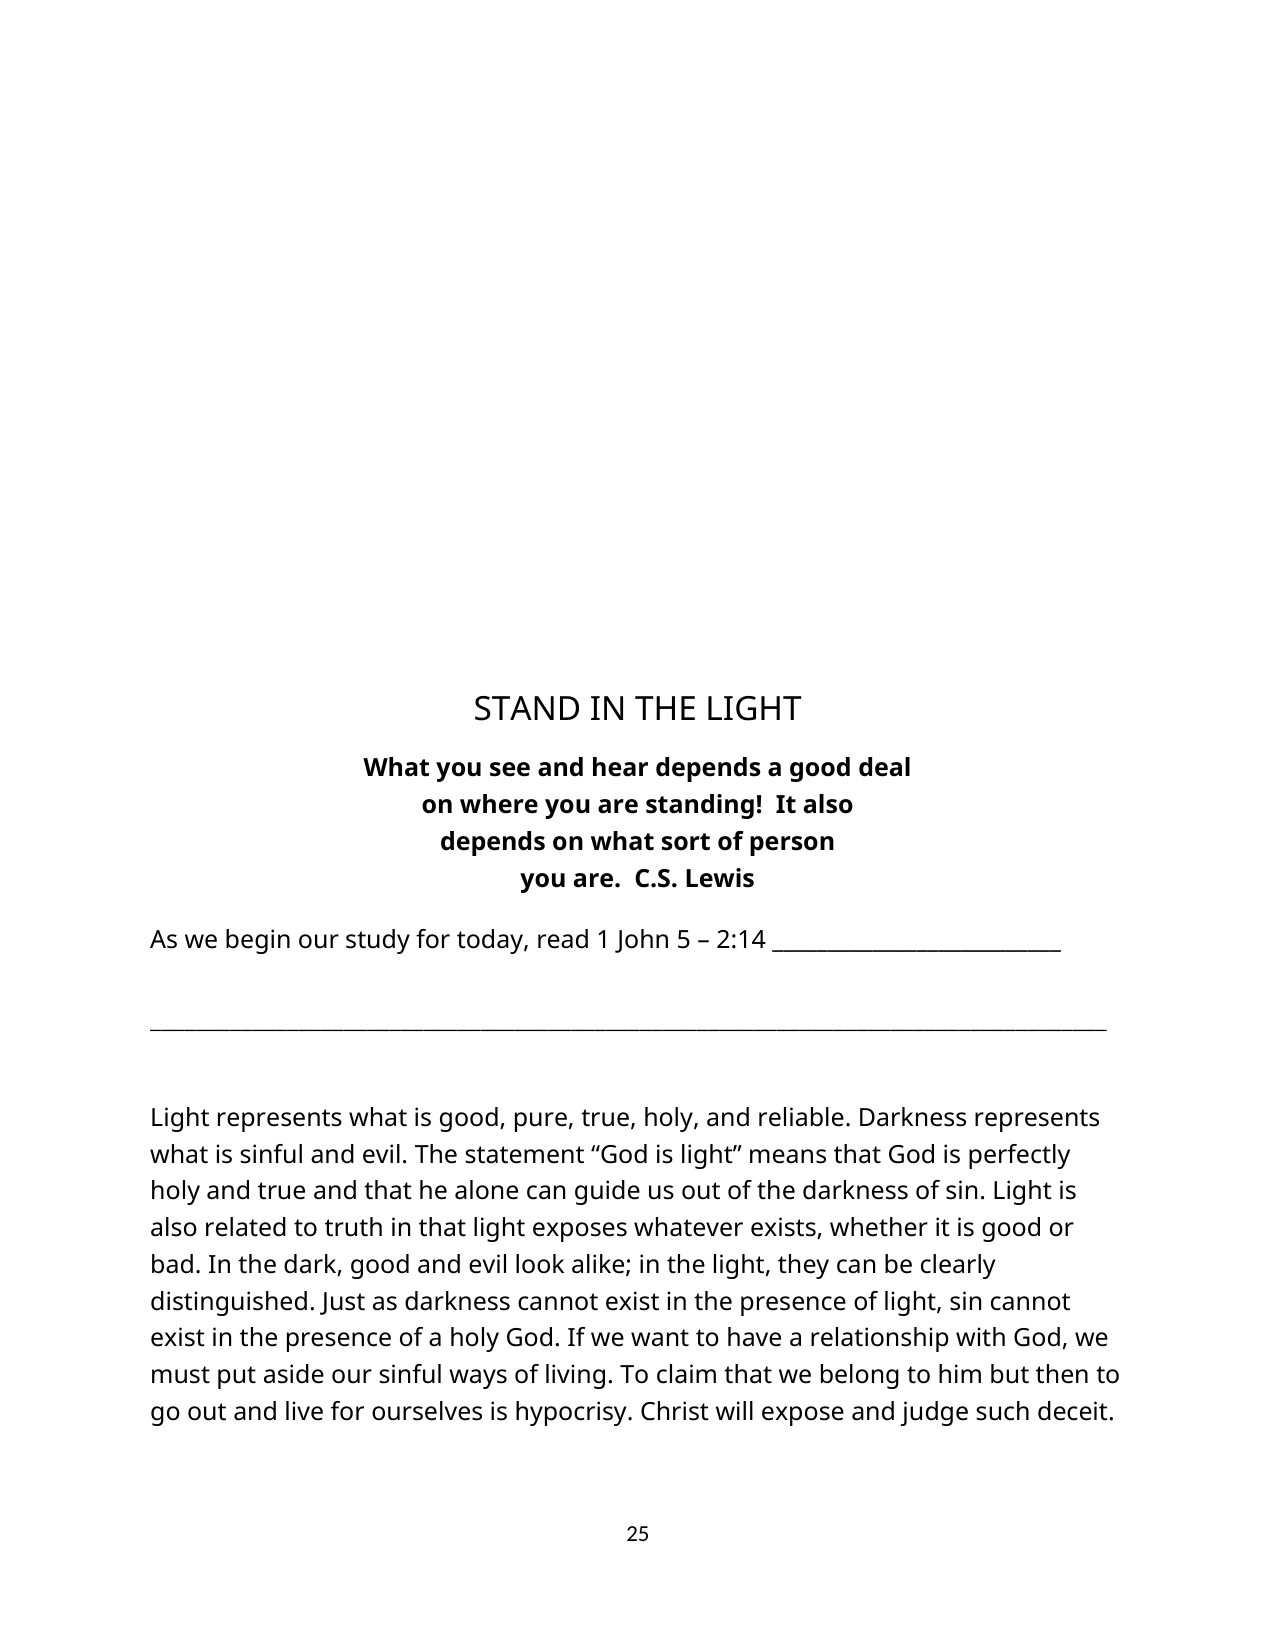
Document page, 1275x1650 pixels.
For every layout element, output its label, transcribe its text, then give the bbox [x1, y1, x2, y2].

text Light represents what is good, pure, true, holy, and reliable. Darkness represents what is sinful and evil. The statement “God is light” means that God is perfectly holy and true and that he alone can guide us out of the darkness of sin. Light is also related to truth in that light exposes whatever exists, whether it is good or bad. In the dark, good and evil look alike; in the light, they can be clearly distinguished. Just as darkness cannot exist in the presence of light, sin cannot exist in the presence of a holy God. If we want to have a relationship with God, we must put aside our sinful ways of living. To claim that we belong to him but then to go out and live for ourselves is hypocrisy. Christ will expose and judge such deceit. [150, 1099, 1125, 1428]
text you are. C.S. Lewis [150, 860, 1125, 894]
text depends on what sort of person [150, 823, 1125, 858]
text ____________________________________________________________________________________ [150, 1006, 1125, 1034]
subtitle As we begin our study for today, read 1 John 5 – 2:14 __________________________ [150, 922, 1125, 956]
text What you see and hear depends a good deal [150, 750, 1125, 784]
text STAND IN THE LIGHT [150, 684, 1125, 730]
text on where you are standing! It also [150, 787, 1125, 821]
